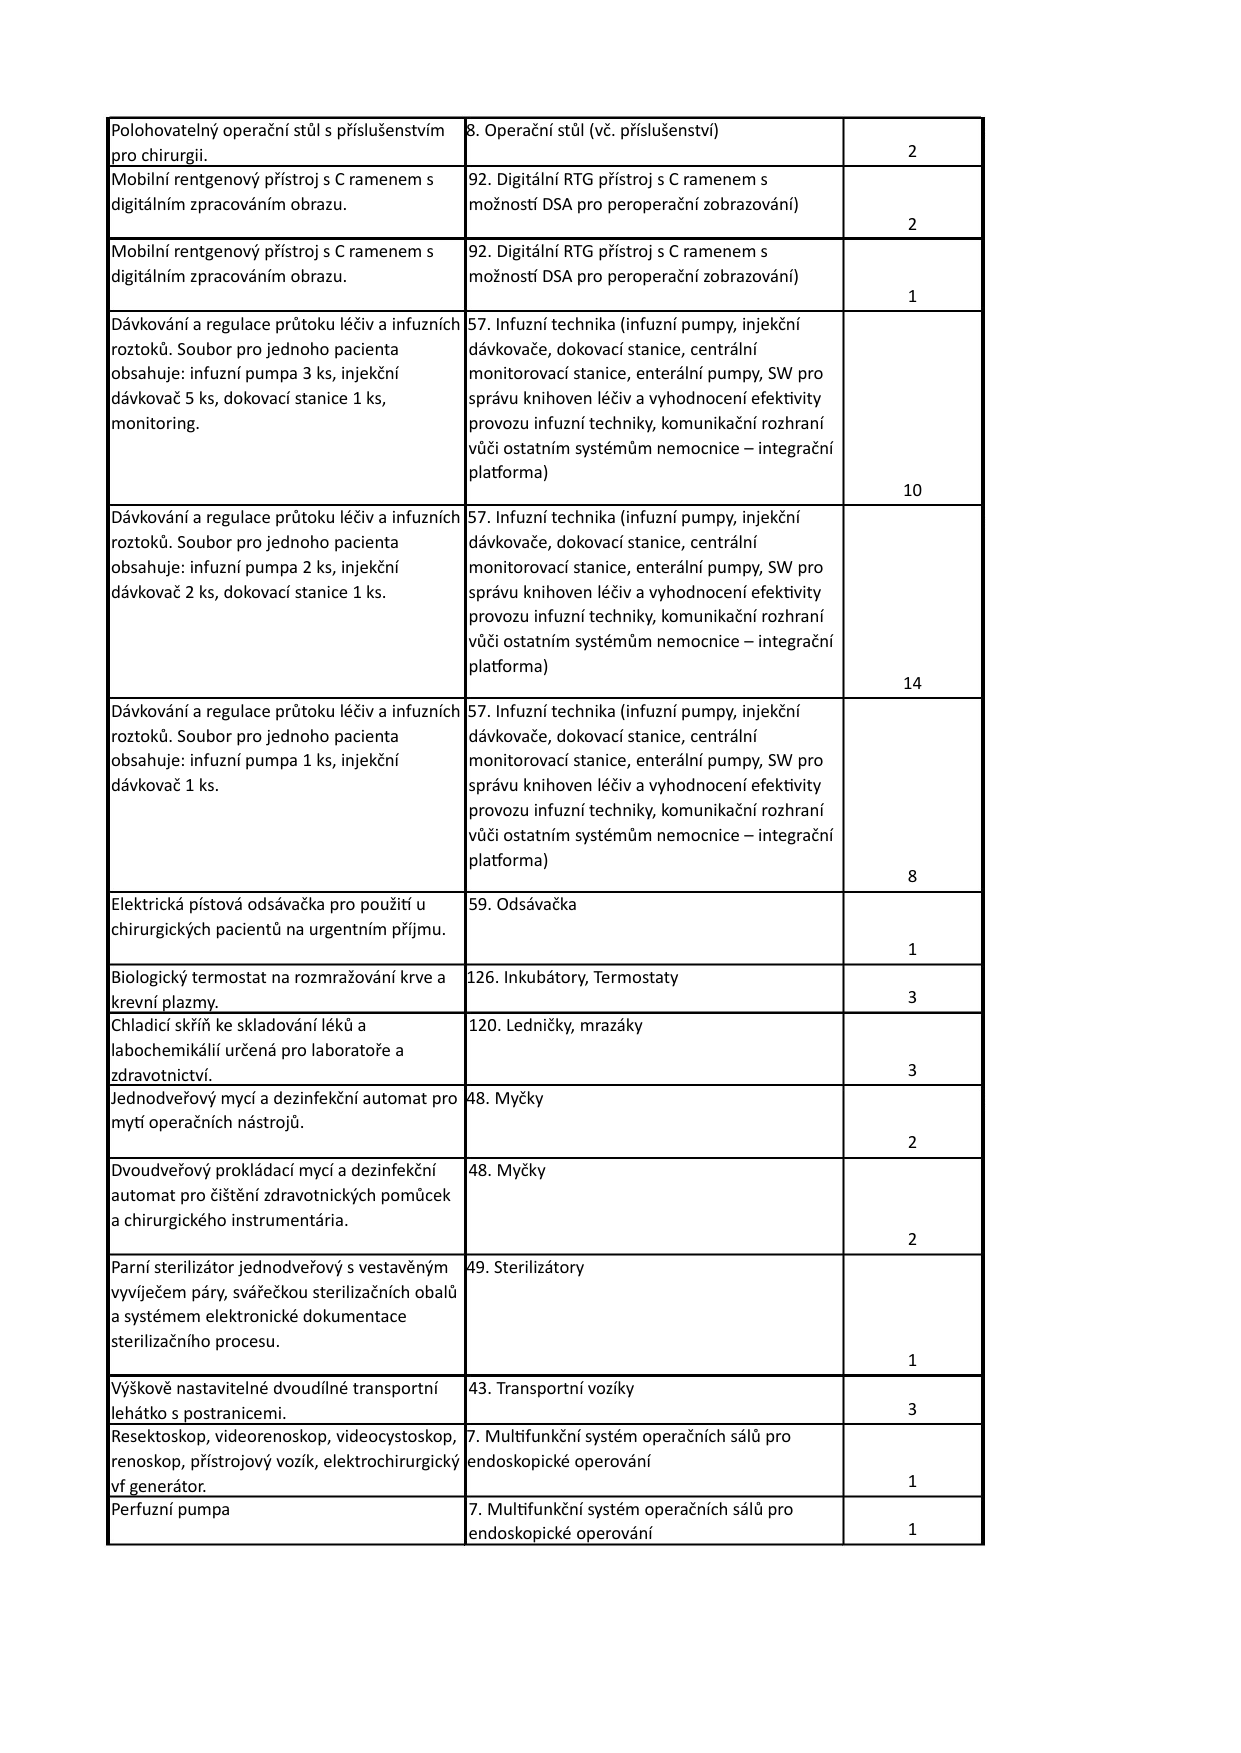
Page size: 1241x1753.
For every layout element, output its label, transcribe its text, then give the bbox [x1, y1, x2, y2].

text Výškově nastavitelné dvoudílné transportní [111, 1376, 464, 1399]
text 1 [908, 1469, 942, 1492]
text Dvoudveřový prokládací mycí a dezinfekční [111, 1158, 468, 1181]
text dávkovače, dokovací stanice, centrální [468, 337, 859, 359]
text možností DSA pro peroperační zobrazování) [468, 192, 827, 214]
text 2 [908, 1227, 942, 1250]
text digitálním zpracováním obrazu. [111, 264, 459, 287]
text obsahuje: infuzní pumpa 3 ks, injekční [111, 361, 425, 384]
text sterilizačního procesu. [111, 1329, 612, 1352]
text Mobilní rentgenový přístroj s C ramenem s [111, 239, 459, 262]
text obsahuje: infuzní pumpa 2 ks, injekční [111, 555, 425, 578]
text správu knihoven léčiv a vyhodnocení efektivity [468, 773, 859, 796]
text endoskopické operování [468, 1521, 679, 1544]
text 92. Digitální RTG přístroj s C ramenem s [468, 239, 827, 262]
text 3 [908, 1058, 942, 1081]
text 14 [903, 671, 947, 694]
text 43. Transportní vozíky [468, 1376, 661, 1399]
text dávkovače, dokovací stanice, centrální [468, 530, 859, 553]
text automat pro čištění zdravotnických pomůcek [111, 1183, 478, 1206]
text Chladicí skříň ke skladování léků a [111, 1013, 468, 1036]
text 3 [908, 1397, 942, 1419]
text 3 [908, 985, 942, 1008]
text Jednodveřový mycí a dezinfekční automat pro 48. Myčky [111, 1086, 571, 1109]
text a chirurgického instrumentária. [111, 1208, 478, 1231]
text pro chirurgii. [111, 143, 748, 166]
text Dávkování a regulace průtoku léčiv a infuzních 57. Infuzní technika (infuzní pumpy, injekční [111, 699, 827, 722]
text 1 [908, 937, 942, 960]
text dávkovač 5 ks, dokovací stanice 1 ks, [111, 386, 425, 409]
text 7. Multifunkční systém operačních sálů pro [468, 1497, 819, 1520]
text renoskop, přístrojový vozík, elektrochirurgický endoskopické operování [111, 1449, 819, 1472]
text roztoků. Soubor pro jednoho pacienta [111, 337, 425, 359]
text dávkovače, dokovací stanice, centrální [468, 724, 859, 747]
text Elektrická pístová odsávačka pro použití u [111, 892, 468, 915]
text 10 [903, 478, 947, 501]
text obsahuje: infuzní pumpa 1 ks, injekční [111, 748, 425, 771]
text monitorovací stanice, enterální pumpy, SW pro [468, 555, 859, 578]
text a systémem elektronické dokumentace [111, 1304, 612, 1327]
text provozu infuzní techniky, komunikační rozhraní [468, 604, 859, 627]
text vůči ostatním systémům nemocnice – integrační [468, 436, 859, 459]
text 1 [908, 1348, 942, 1371]
text Dávkování a regulace průtoku léčiv a infuzních 57. Infuzní technika (infuzní pumpy, injekční [111, 312, 827, 335]
text 8 [908, 864, 942, 887]
text monitorovací stanice, enterální pumpy, SW pro [468, 748, 859, 771]
text provozu infuzní techniky, komunikační rozhraní [468, 411, 859, 434]
text provozu infuzní techniky, komunikační rozhraní [468, 798, 859, 821]
text správu knihoven léčiv a vyhodnocení efektivity [468, 386, 859, 409]
text krevní plazmy. [111, 990, 710, 1013]
text mytí operačních nástrojů. [111, 1111, 571, 1133]
text 1 [908, 1517, 942, 1540]
text Resektoskop, videorenoskop, videocystoskop, 7. Multifunkční systém operačních sálů pro [111, 1424, 819, 1447]
text 59. Odsávačka [468, 892, 603, 915]
text platforma) [468, 461, 859, 483]
text monitorovací stanice, enterální pumpy, SW pro [468, 361, 859, 384]
text správu knihoven léčiv a vyhodnocení efektivity [468, 580, 859, 603]
text vůči ostatním systémům nemocnice – integrační [468, 629, 859, 652]
text digitálním zpracováním obrazu. [111, 192, 374, 214]
text vf generátor. [111, 1474, 819, 1497]
text lehátko s postranicemi. [111, 1401, 312, 1424]
text 48. Myčky [468, 1158, 571, 1181]
text Biologický termostat na rozmražování krve a 126. Inkubátory, Termostaty [111, 965, 710, 988]
text zdravotnictví. [111, 1063, 571, 1086]
text 120. Ledničky, mrazáky [468, 1013, 670, 1036]
text roztoků. Soubor pro jednoho pacienta [111, 724, 425, 747]
text dávkovač 2 ks, dokovací stanice 1 ks. [111, 580, 425, 603]
text 92. Digitální RTG přístroj s C ramenem s [468, 167, 793, 190]
text Mobilní rentgenový přístroj s C ramenem s [111, 167, 459, 190]
text Dávkování a regulace průtoku léčiv a infuzních 57. Infuzní technika (infuzní pumpy, injekční [111, 505, 827, 528]
text 2 [908, 139, 942, 162]
text platforma) [468, 848, 859, 871]
text chirurgických pacientů na urgentním příjmu. [111, 917, 472, 940]
text Parní sterilizátor jednodveřový s vestavěným 49. Sterilizátory [111, 1255, 612, 1278]
text labochemikálií určená pro laboratoře a [111, 1038, 571, 1061]
picture [103, 114, 987, 1548]
text roztoků. Soubor pro jednoho pacienta [111, 530, 425, 553]
text monitoring. [111, 411, 425, 434]
text vyvíječem páry, svářečkou sterilizačních obalů [111, 1280, 612, 1303]
text platforma) [468, 654, 859, 677]
text Perfuzní pumpa [111, 1497, 256, 1520]
text vůči ostatním systémům nemocnice – integrační [468, 823, 859, 846]
text 1 [908, 284, 942, 307]
text 2 [908, 1130, 942, 1153]
text Polohovatelný operační stůl s příslušenstvím 8. Operační stůl (vč. příslušenství) [111, 118, 748, 141]
text dávkovač 1 ks. [111, 773, 425, 796]
text možností DSA pro peroperační zobrazování) [468, 264, 827, 287]
text 2 [908, 212, 942, 234]
